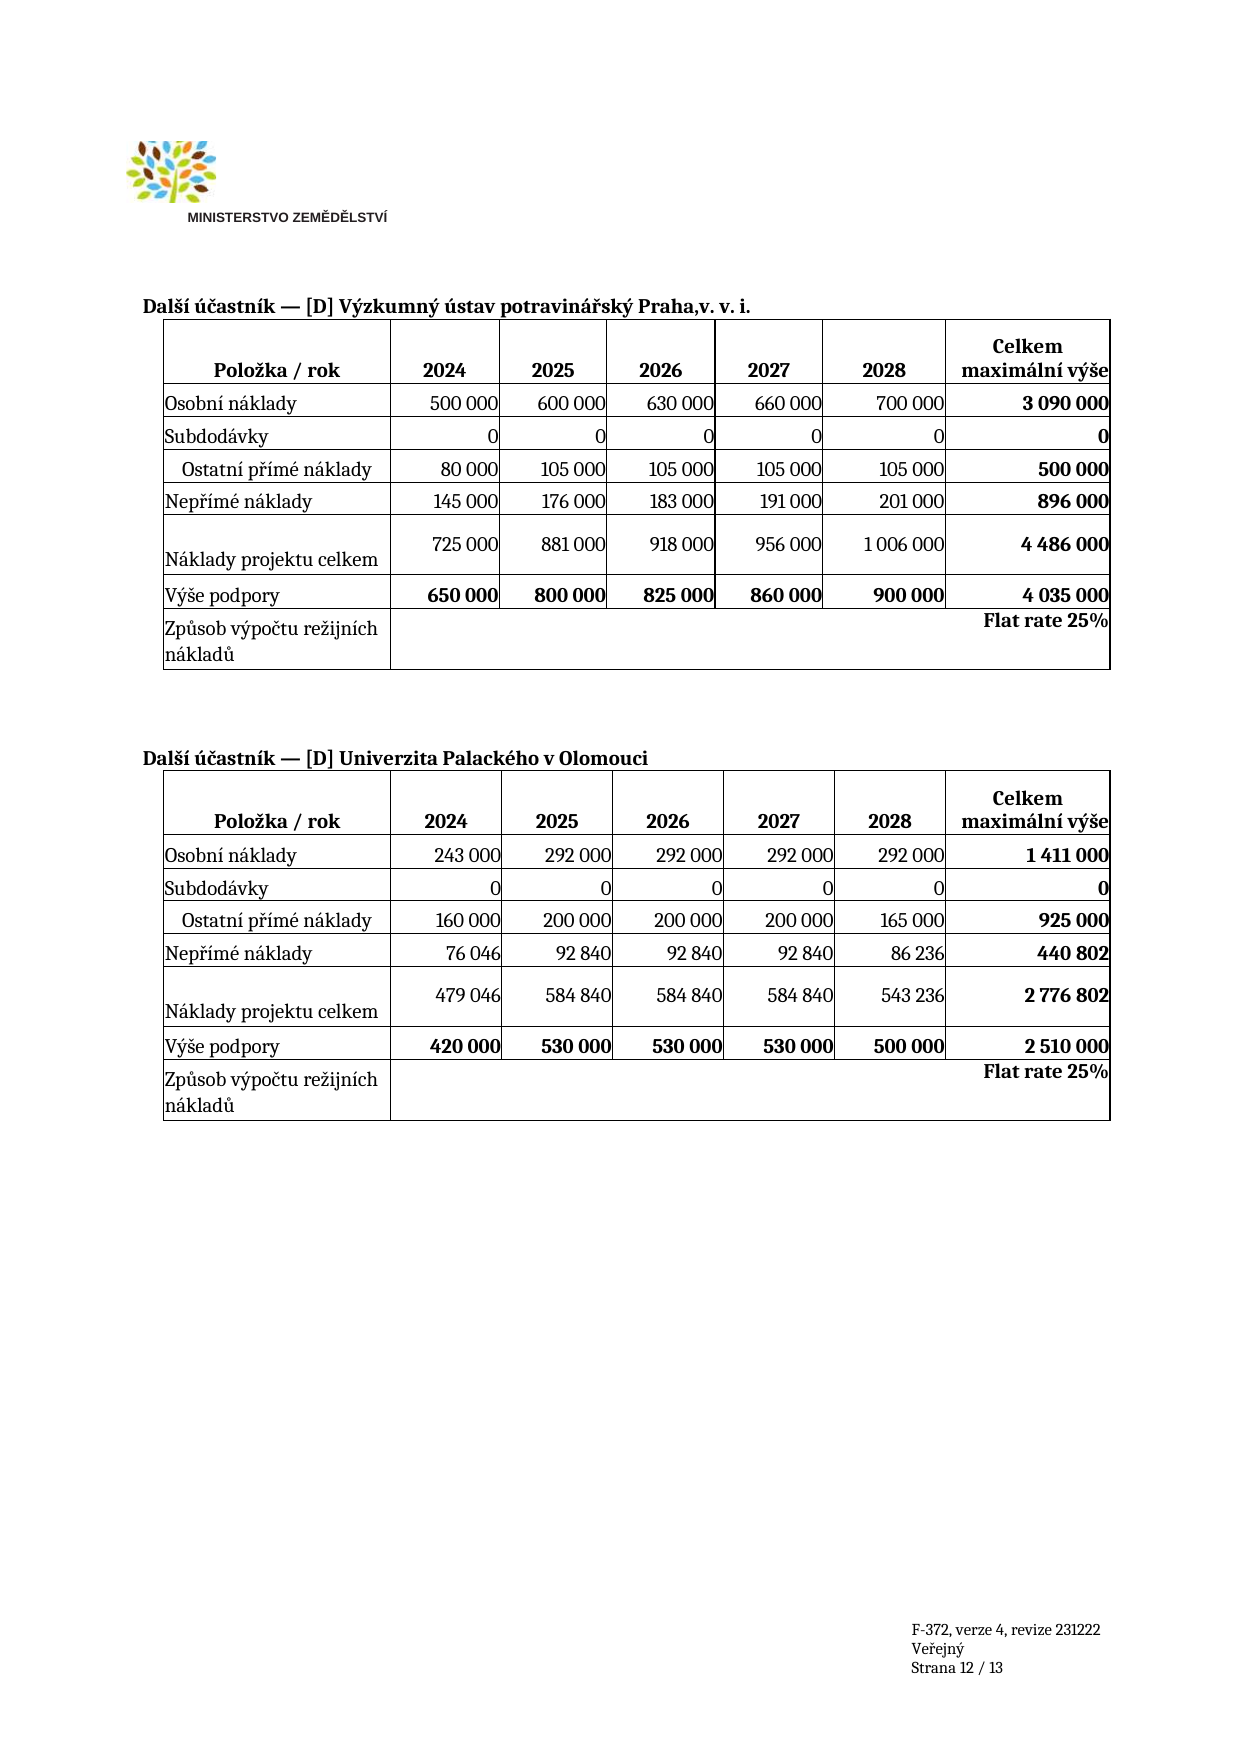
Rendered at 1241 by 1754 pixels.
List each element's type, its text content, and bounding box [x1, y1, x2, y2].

table_header 2025 [502, 771, 612, 834]
table_cell Náklady projektu celkem [164, 515, 390, 574]
table_cell 0 [823, 417, 945, 448]
table_cell 860 000 [716, 575, 822, 608]
table_cell 0 [500, 417, 606, 448]
table_header 2028 [835, 771, 945, 834]
text Další účastník — [D] Univerzita Palackého v Olomouci [143, 746, 1131, 770]
table_cell 700 000 [823, 384, 945, 416]
table_cell 584 840 [502, 967, 612, 1026]
table_cell 4 035 000 [946, 575, 1109, 608]
table_cell 500 000 [946, 450, 1109, 482]
table_header 2027 [716, 320, 822, 382]
table_cell 660 000 [716, 384, 822, 416]
table_header 2028 [823, 320, 945, 382]
table_cell 105 000 [607, 450, 714, 482]
table_cell Náklady projektu celkem [164, 967, 390, 1026]
table_cell 92 840 [613, 934, 723, 966]
table_header Celkem maximální výše [946, 771, 1109, 834]
table_cell 92 840 [724, 934, 834, 966]
table_cell Ostatní přímé náklady [164, 450, 390, 482]
table_cell 0 [391, 417, 499, 448]
table_cell 530 000 [502, 1027, 612, 1059]
table_cell 825 000 [607, 575, 714, 608]
table_cell 800 000 [500, 575, 606, 608]
table_cell 191 000 [716, 483, 822, 514]
table_cell 176 000 [500, 483, 606, 514]
table_cell Osobní náklady [164, 384, 390, 416]
table_cell 160 000 [391, 901, 501, 933]
table_cell 292 000 [613, 835, 723, 868]
table_cell 0 [607, 417, 714, 448]
table_cell 292 000 [502, 835, 612, 868]
table_header Položka / rok [164, 771, 390, 834]
table_header 2027 [724, 771, 834, 834]
table_cell 76 046 [391, 934, 501, 966]
table_cell 0 [391, 869, 501, 900]
table_cell Flat rate 25% [391, 609, 1109, 669]
table_cell 80 000 [391, 450, 499, 482]
table_cell 0 [502, 869, 612, 900]
table_cell 584 840 [724, 967, 834, 1026]
table_cell 956 000 [716, 515, 822, 574]
table_cell Způsob výpočtu režijních nákladů [164, 609, 390, 669]
table_cell 145 000 [391, 483, 499, 514]
table_cell 105 000 [716, 450, 822, 482]
table_cell 725 000 [391, 515, 499, 574]
picture [126, 141, 217, 203]
table_header 2026 [613, 771, 723, 834]
table_cell 500 000 [835, 1027, 945, 1059]
table_cell 200 000 [724, 901, 834, 933]
table_cell 0 [946, 869, 1109, 900]
table_cell 200 000 [613, 901, 723, 933]
table_cell Nepřímé náklady [164, 483, 390, 514]
table_cell 584 840 [613, 967, 723, 1026]
table_cell 0 [716, 417, 822, 448]
table_header 2026 [607, 320, 714, 382]
table_cell 881 000 [500, 515, 606, 574]
table_cell 165 000 [835, 901, 945, 933]
table_cell Flat rate 25% [391, 1060, 1109, 1120]
table_header Celkem maximální výše [946, 320, 1109, 382]
table_cell Ostatní přímé náklady [164, 901, 390, 933]
table_cell 543 236 [835, 967, 945, 1026]
table_cell 105 000 [500, 450, 606, 482]
table_cell Subdodávky [164, 417, 390, 448]
table_cell 0 [613, 869, 723, 900]
table_cell 183 000 [607, 483, 714, 514]
table_cell 201 000 [823, 483, 945, 514]
table_cell 105 000 [823, 450, 945, 482]
table_cell Výše podpory [164, 1027, 390, 1059]
table_cell 896 000 [946, 483, 1109, 514]
table_header 2024 [391, 320, 499, 382]
table_cell 0 [946, 417, 1109, 448]
table_cell 630 000 [607, 384, 714, 416]
table_cell 243 000 [391, 835, 501, 868]
table_cell 500 000 [391, 384, 499, 416]
table_cell 0 [724, 869, 834, 900]
table_cell 1 006 000 [823, 515, 945, 574]
table_cell 92 840 [502, 934, 612, 966]
table_header 2025 [500, 320, 606, 382]
table_cell 530 000 [724, 1027, 834, 1059]
table_cell 2 510 000 [946, 1027, 1109, 1059]
table_cell 530 000 [613, 1027, 723, 1059]
table_header 2024 [391, 771, 501, 834]
table_cell 3 090 000 [946, 384, 1109, 416]
text Další účastník — [D] Výzkumný ústav potravinářský Praha,v. v. i. [143, 294, 1131, 318]
table_cell 420 000 [391, 1027, 501, 1059]
table_cell Nepřímé náklady [164, 934, 390, 966]
table_cell Osobní náklady [164, 835, 390, 868]
table_cell 86 236 [835, 934, 945, 966]
table_cell Způsob výpočtu režijních nákladů [164, 1060, 390, 1120]
table_cell 292 000 [724, 835, 834, 868]
table_cell 925 000 [946, 901, 1109, 933]
table_cell 0 [835, 869, 945, 900]
table_cell 600 000 [500, 384, 606, 416]
table_cell 479 046 [391, 967, 501, 1026]
table_cell 650 000 [391, 575, 499, 608]
table_cell Subdodávky [164, 869, 390, 900]
table_cell 1 411 000 [946, 835, 1109, 868]
table_cell 900 000 [823, 575, 945, 608]
table_cell 440 802 [946, 934, 1109, 966]
table_cell 918 000 [607, 515, 714, 574]
table_cell 2 776 802 [946, 967, 1109, 1026]
table_cell 200 000 [502, 901, 612, 933]
table_header Položka / rok [164, 320, 390, 382]
table_cell 4 486 000 [946, 515, 1109, 574]
table_cell Výše podpory [164, 575, 390, 608]
table_cell 292 000 [835, 835, 945, 868]
